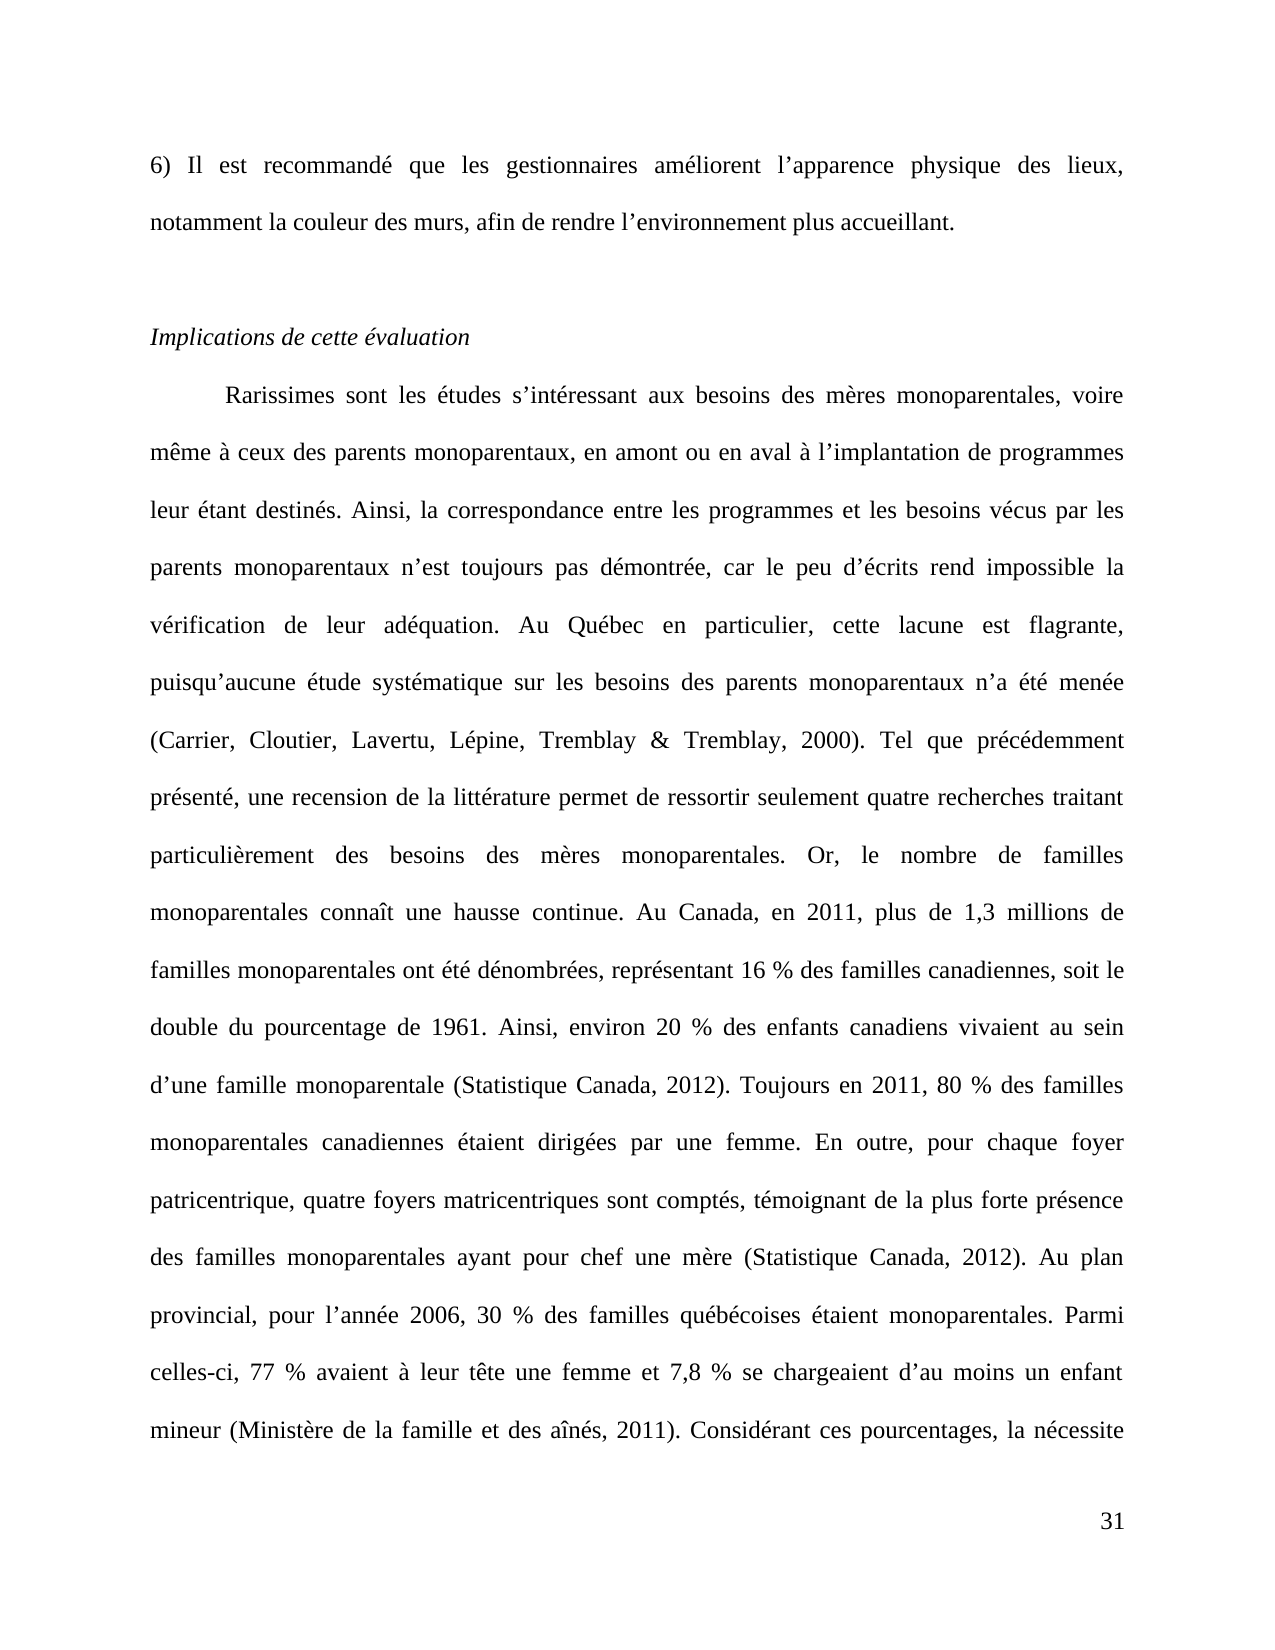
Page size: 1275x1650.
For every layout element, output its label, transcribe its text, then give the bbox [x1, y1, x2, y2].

text Implications de cette évaluation [150, 322, 1125, 351]
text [150, 380, 1125, 1444]
text 6) Il est recommandé que les gestionnaires améliorent l’apparence physique des lieux, notamment la couleur des murs, afin de rendre l’environnement plus accueillant. [150, 150, 1125, 236]
